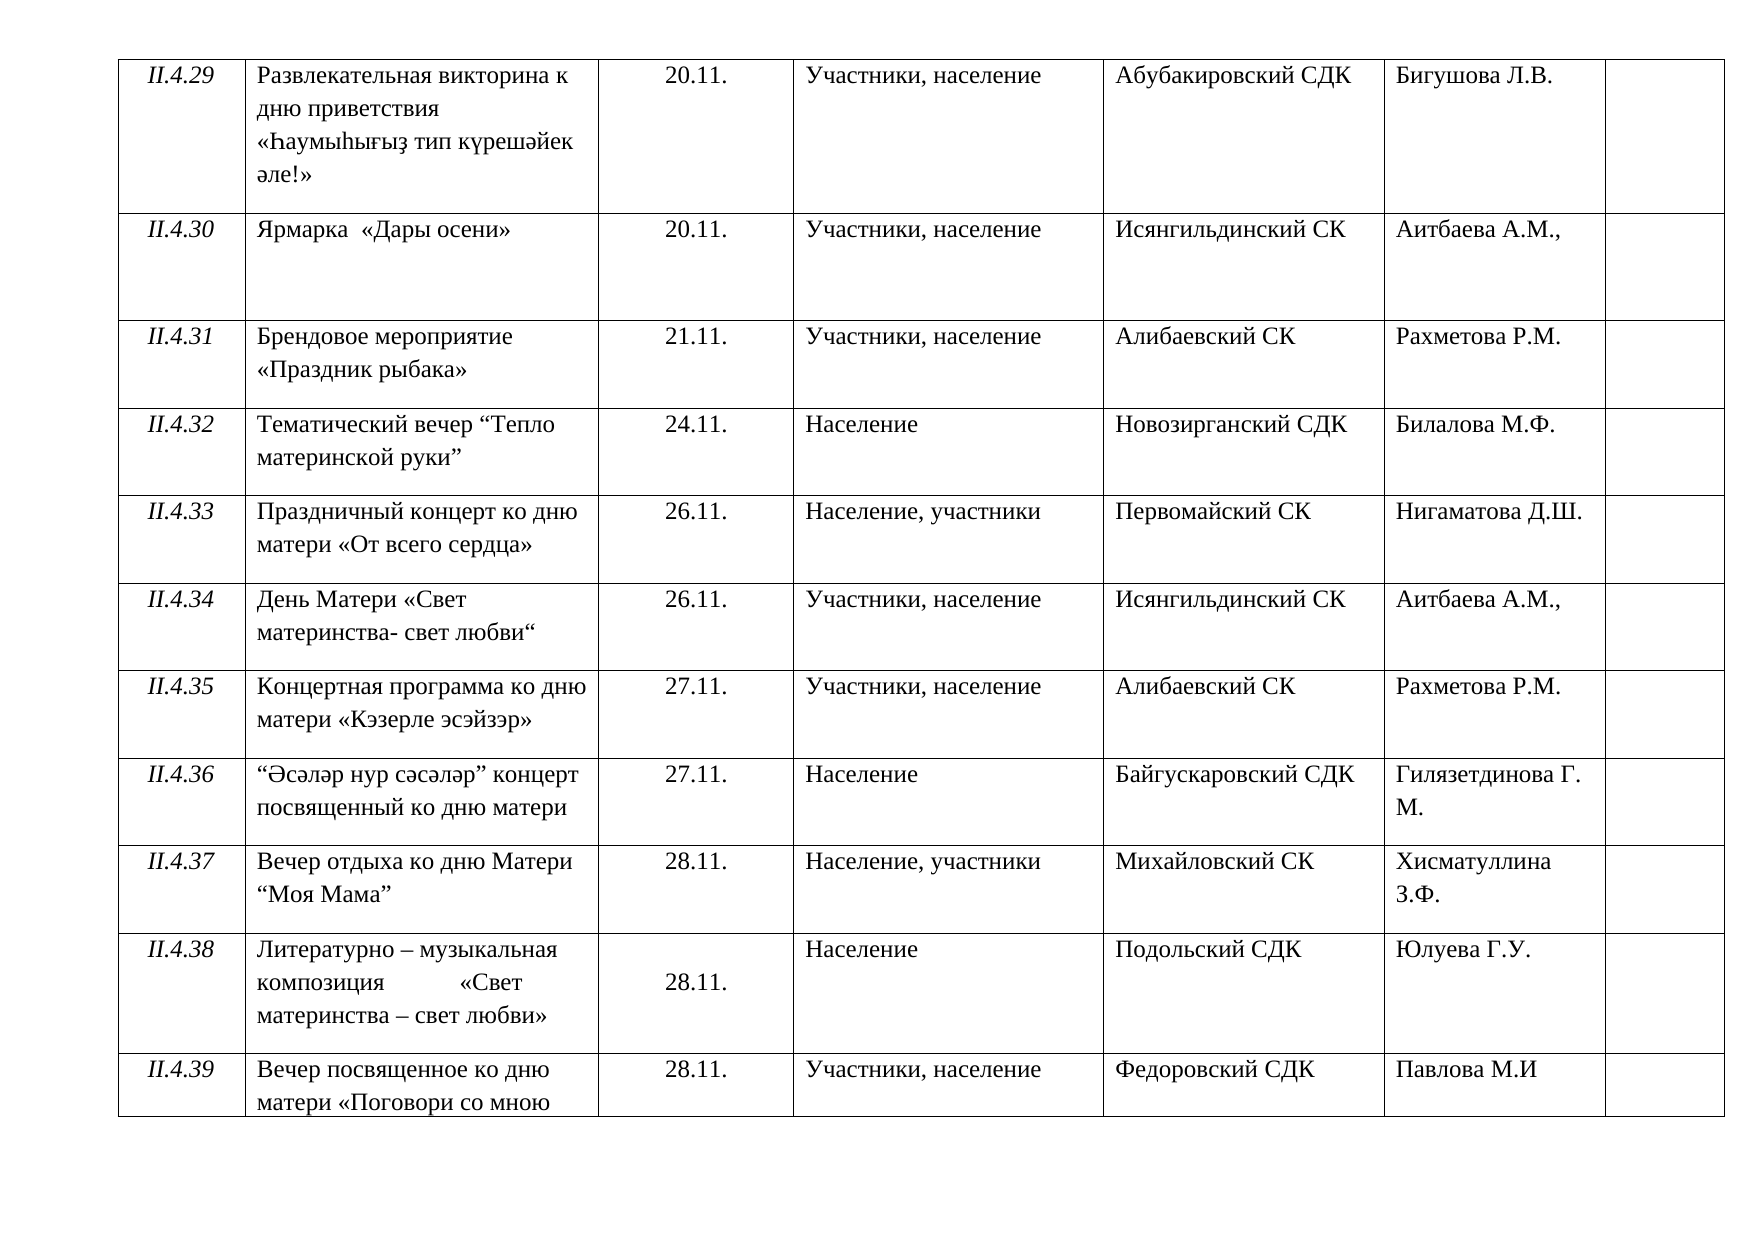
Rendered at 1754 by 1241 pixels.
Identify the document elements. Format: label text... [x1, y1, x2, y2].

table_cell Михайловский СК [1104, 846, 1384, 933]
table_cell Аитбаева А.М., [1385, 214, 1605, 320]
table_cell [1606, 934, 1724, 1053]
table_cell Алибаевский СК [1104, 321, 1384, 408]
table_cell “Әсәләр нур сәсәләр” концерт посвященный ко дню матери [246, 759, 598, 845]
table_cell II.4.34 [119, 584, 245, 670]
table_cell Вечер отдыха ко дню Матери “Моя Мама” [246, 846, 598, 933]
table_cell [1606, 1054, 1724, 1116]
table_cell Первомайский СК [1104, 496, 1384, 583]
table_cell Развлекательная викторина к дню приветствия «Һаумыһығыҙ тип күрешәйек әле!» [246, 60, 598, 213]
table_cell 20.11. [599, 60, 793, 213]
table_cell Праздничный концерт ко дню матери «От всего сердца» [246, 496, 598, 583]
table_cell [1606, 496, 1724, 583]
table_cell [1606, 214, 1724, 320]
table_cell 21.11. [599, 321, 793, 408]
table_cell II.4.37 [119, 846, 245, 933]
table_cell Население, участники [794, 496, 1103, 583]
table_cell Население [794, 934, 1103, 1053]
table_cell Исянгильдинский СК [1104, 584, 1384, 670]
table_cell II.4.32 [119, 409, 245, 495]
table_cell Федоровский СДК [1104, 1054, 1384, 1116]
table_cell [794, 1054, 1103, 1116]
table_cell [246, 1054, 598, 1116]
table_cell День Матери «Свет материнства- свет любви“ [246, 584, 598, 670]
table_cell Участники, население [794, 321, 1103, 408]
table_cell II.4.31 [119, 321, 245, 408]
table_cell [1606, 584, 1724, 670]
table_cell Аитбаева А.М., [1385, 584, 1605, 670]
table_cell Подольский СДК [1104, 934, 1384, 1053]
table_cell Население [794, 409, 1103, 495]
table_cell Нигаматова Д.Ш. [1385, 496, 1605, 583]
table_cell Новозирганский СДК [1104, 409, 1384, 495]
table_cell 26.11. [599, 584, 793, 670]
table_cell 20.11. [599, 214, 793, 320]
table_cell 28.11. [599, 1054, 793, 1116]
table_cell II.4.33 [119, 496, 245, 583]
table_cell Байгускаровский СДК [1104, 759, 1384, 845]
table_cell Билалова М.Ф. [1385, 409, 1605, 495]
table_cell 27.11. [599, 671, 793, 758]
table_cell II.4.38 [119, 934, 245, 1053]
table_cell Участники, население [794, 214, 1103, 320]
table_cell II.4.29 [119, 60, 245, 213]
table_cell Участники, население [794, 60, 1103, 213]
table_cell Литературно – музыкальная композиция «Свет материнства – свет любви» [246, 934, 598, 1053]
table_cell 28.11. [599, 934, 793, 1053]
table_cell Бигушова Л.В. [1385, 60, 1605, 213]
table_cell [1606, 671, 1724, 758]
table_cell Концертная программа ко дню матери «Кэзерле эсэйзэр» [246, 671, 598, 758]
table_cell Алибаевский СК [1104, 671, 1384, 758]
table_cell Юлуева Г.У. [1385, 934, 1605, 1053]
table_cell [1606, 846, 1724, 933]
table_cell II.4.36 [119, 759, 245, 845]
table_cell Ярмарка «Дары осени» [246, 214, 598, 320]
table_cell Население [794, 759, 1103, 845]
table_cell Хисматуллина З.Ф. [1385, 846, 1605, 933]
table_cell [1385, 1054, 1605, 1116]
table_cell Брендовое мероприятие «Праздник рыбака» [246, 321, 598, 408]
table_cell 24.11. [599, 409, 793, 495]
table_cell Население, участники [794, 846, 1103, 933]
table_cell II.4.35 [119, 671, 245, 758]
table_cell II.4.39 [119, 1054, 245, 1116]
table_cell Рахметова Р.М. [1385, 671, 1605, 758]
table_cell II.4.30 [119, 214, 245, 320]
table_cell Рахметова Р.М. [1385, 321, 1605, 408]
table_cell 27.11. [599, 759, 793, 845]
table_cell 28.11. [599, 846, 793, 933]
table_cell Тематический вечер “Тепло материнской руки” [246, 409, 598, 495]
table_cell [1606, 409, 1724, 495]
table_cell [1606, 321, 1724, 408]
table_cell Участники, население [794, 584, 1103, 670]
table_cell Гилязетдинова Г. М. [1385, 759, 1605, 845]
table_cell [1606, 759, 1724, 845]
table_cell [1606, 60, 1724, 213]
table_cell Абубакировский СДК [1104, 60, 1384, 213]
table_cell 26.11. [599, 496, 793, 583]
table_cell Участники, население [794, 671, 1103, 758]
table_cell Исянгильдинский СК [1104, 214, 1384, 320]
